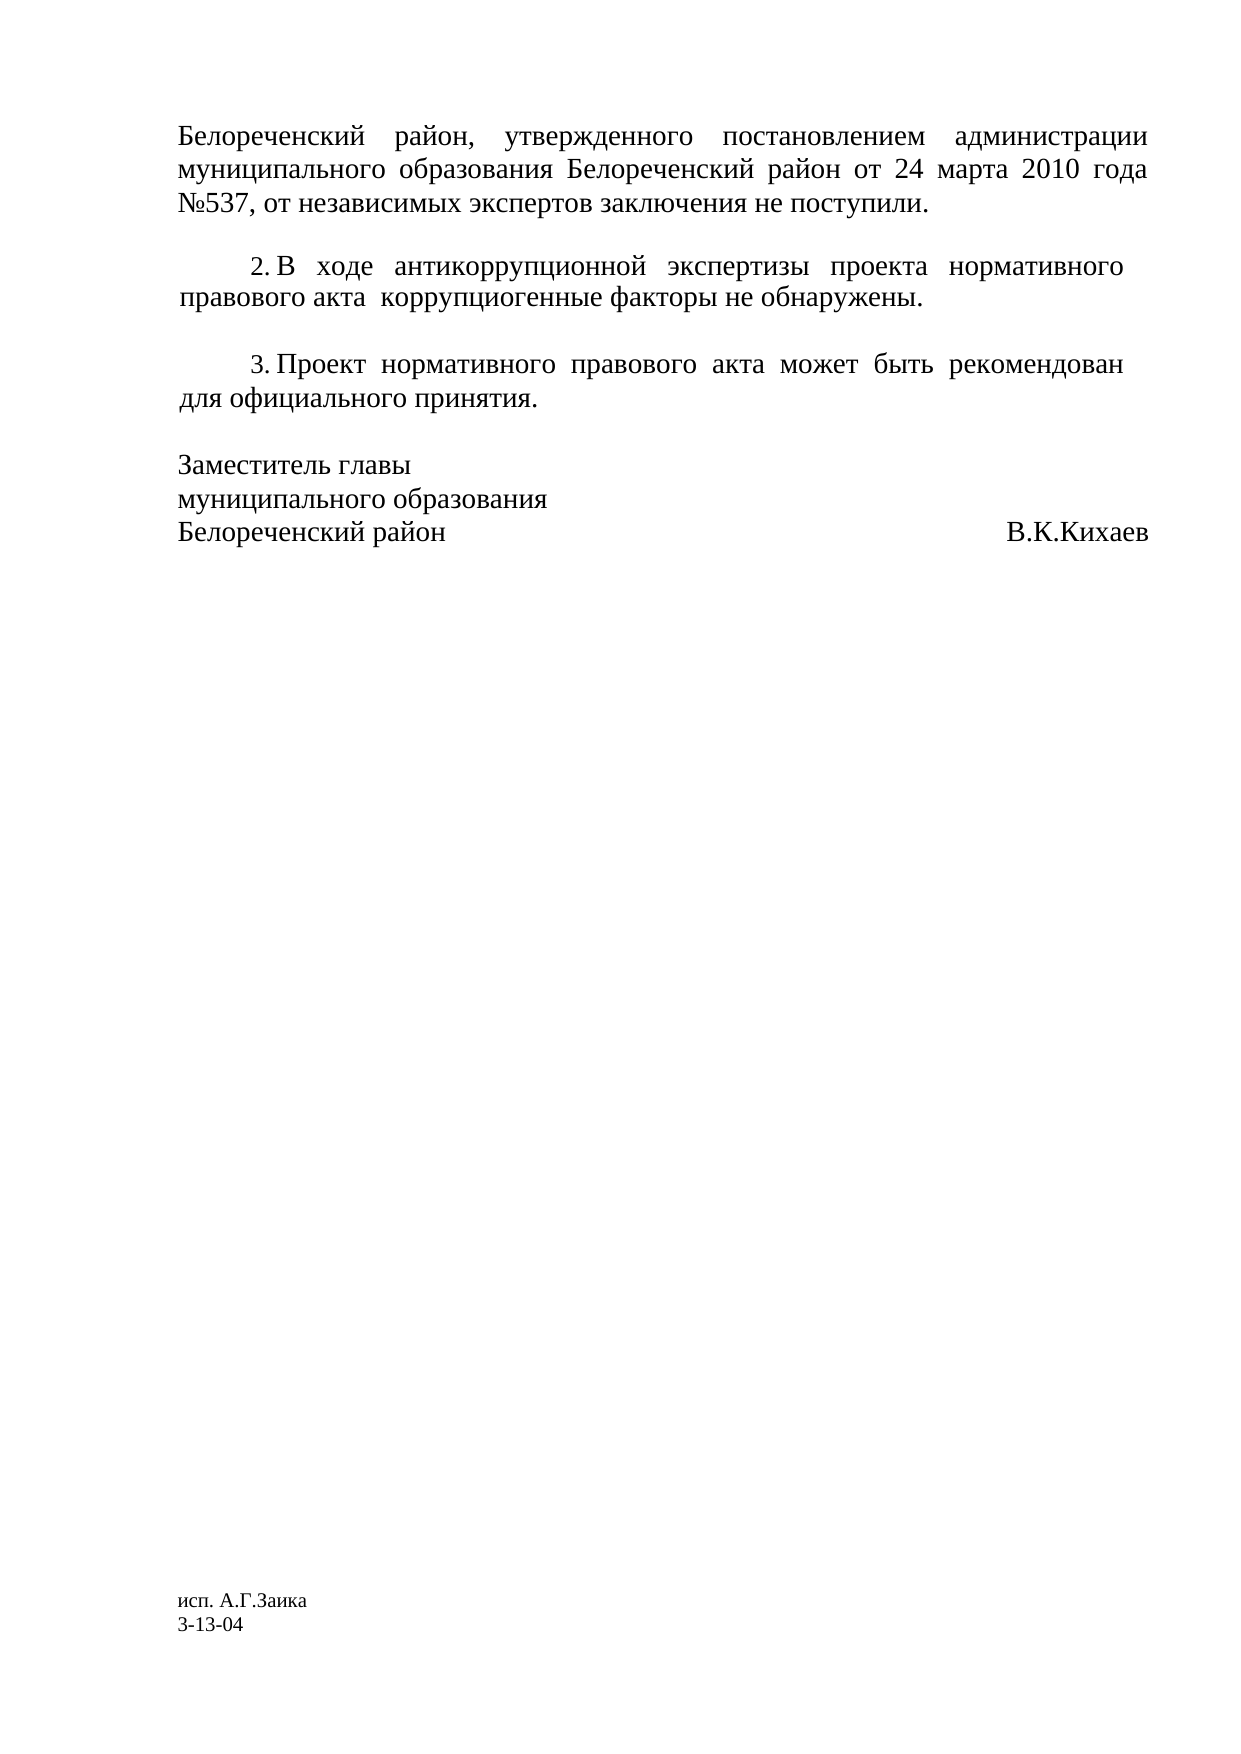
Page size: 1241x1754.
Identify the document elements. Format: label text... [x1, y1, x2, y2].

text Белореченский район В.К.Кихаев [177, 514, 1152, 548]
text муниципального образования [177, 481, 1152, 514]
list Проект нормативного правового акта может быть рекомендован для официального принятия. [179, 347, 1124, 414]
text исп. А.Г.Заика [177, 1588, 1152, 1612]
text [177, 118, 1148, 219]
list В ходе антикоррупционной экспертизы проекта нормативного правового акта коррупциогенные факторы не обнаружены. [179, 250, 1124, 313]
text Заместитель главы [177, 447, 1152, 481]
text 3-13-04 [177, 1612, 1152, 1636]
